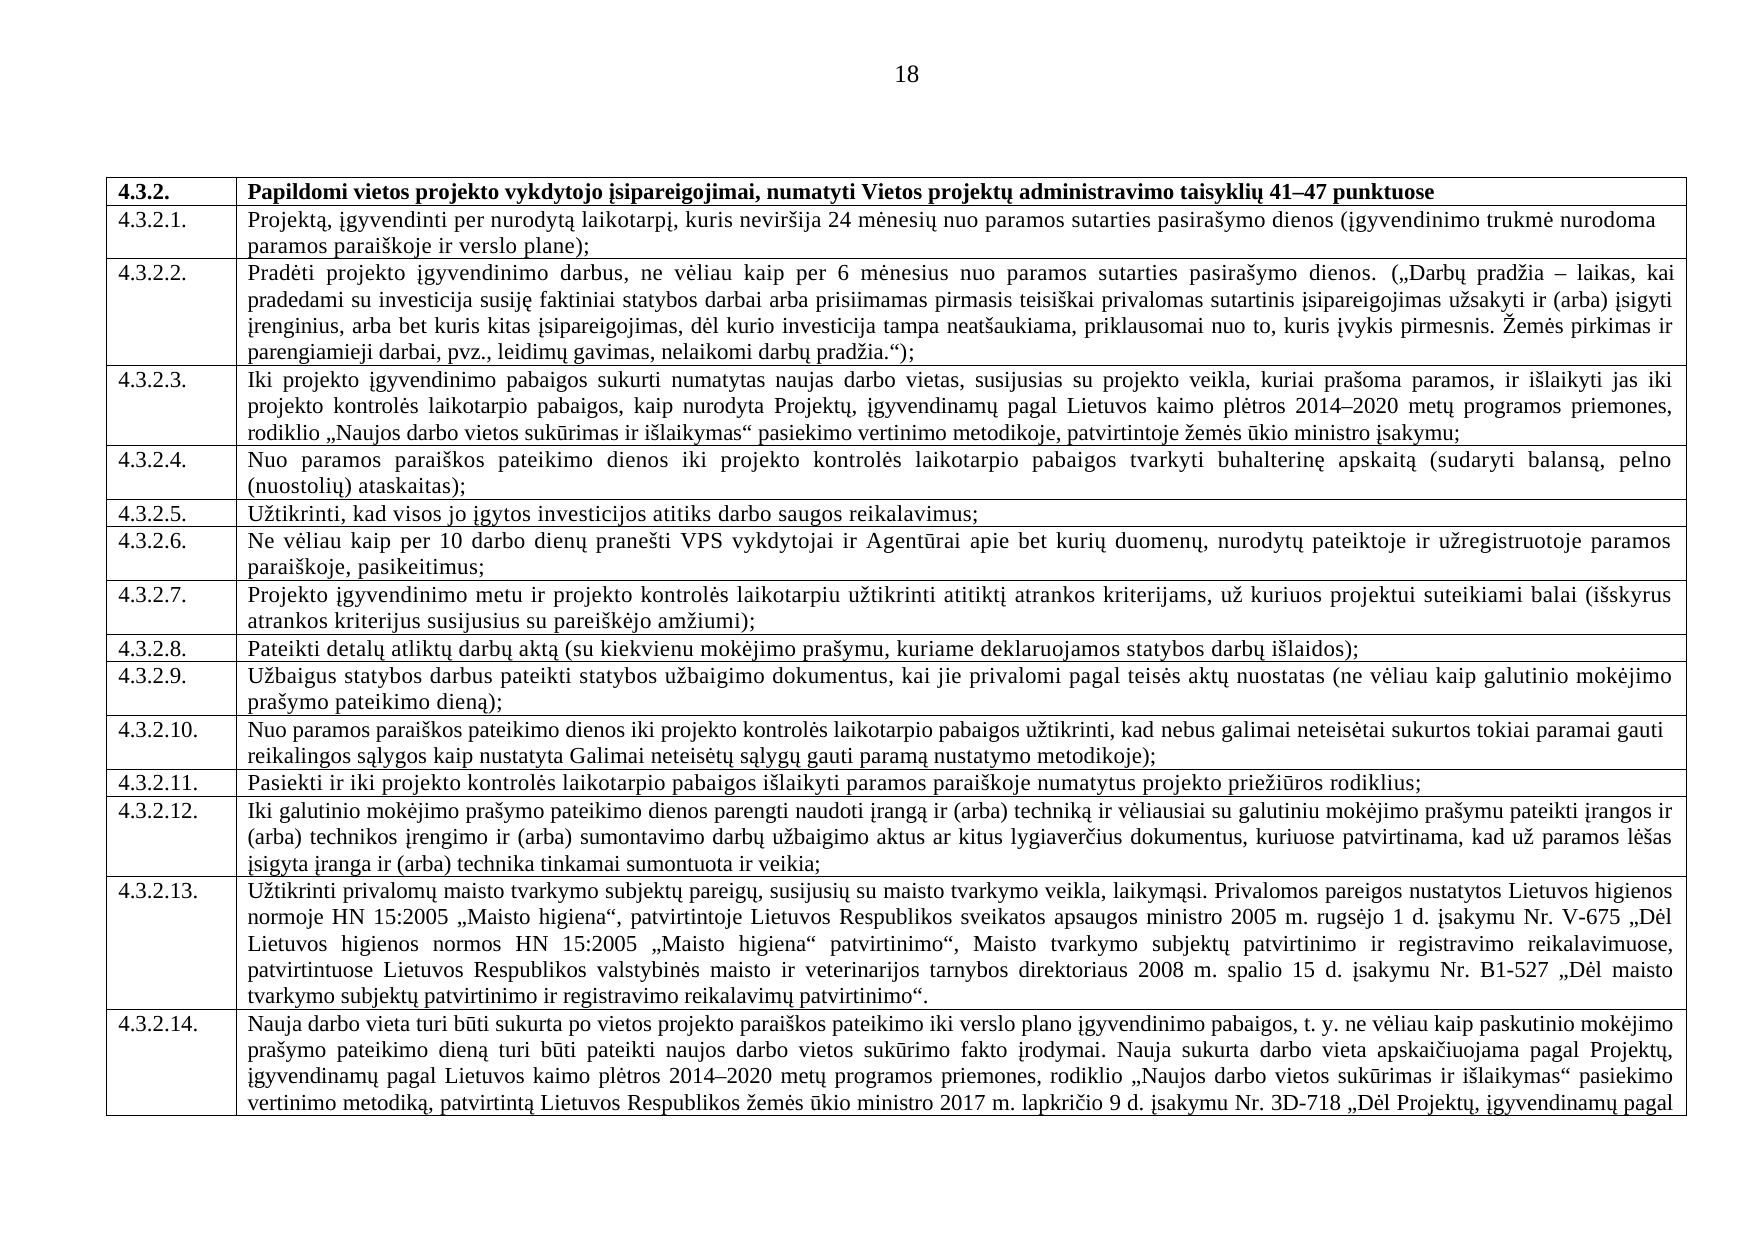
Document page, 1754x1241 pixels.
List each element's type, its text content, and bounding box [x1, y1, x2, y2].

table_cell Papildomi vietos projekto vykdytojo įsipareigojimai, numatyti Vietos projektų administravimo taisyklių 41–47 punktuose [237, 178, 1686, 204]
table_cell 4.3.2.6. [107, 527, 236, 580]
table_cell 4.3.2.8. [107, 635, 236, 661]
table_cell Užtikrinti privalomų maisto tvarkymo subjektų pareigų, susijusių su maisto tvarkymo veikla, laikymąsi. Privalomos pareigos nustatytos Lietuvos higienos normoje HN 15:2005 „Maisto higiena“, patvirtintoje Lietuvos Respublikos sveikatos apsaugos ministro 2005 m. rugsėjo 1 d. įsakymu Nr. V-675 „Dėl Lietuvos higienos normos HN 15:2005 „Maisto higiena“ patvirtinimo“, Maisto tvarkymo subjektų patvirtinimo ir registravimo reikalavimuose, patvirtintuose Lietuvos Respublikos valstybinės maisto ir veterinarijos tarnybos direktoriaus 2008 m. spalio 15 d. įsakymu Nr. B1-527 „Dėl maisto tvarkymo subjektų patvirtinimo ir registravimo reikalavimų patvirtinimo“. [237, 877, 1686, 1009]
table_cell 4.3.2.3. [107, 366, 236, 445]
table_cell Pradėti projekto įgyvendinimo darbus, ne vėliau kaip per 6 mėnesius nuo paramos sutarties pasirašymo dienos. („Darbų pradžia – laikas, kai pradedami su investicija susiję faktiniai statybos darbai arba prisiimamas pirmasis teisiškai privalomas sutartinis įsipareigojimas užsakyti ir (arba) įsigyti įrenginius, arba bet kuris kitas įsipareigojimas, dėl kurio investicija tampa neatšaukiama, priklausomai nuo to, kuris įvykis pirmesnis. Žemės pirkimas ir parengiamieji darbai, pvz., leidimų gavimas, nelaikomi darbų pradžia.“); [237, 259, 1686, 365]
table_cell Projektą, įgyvendinti per nurodytą laikotarpį, kuris neviršija 24 mėnesių nuo paramos sutarties pasirašymo dienos (įgyvendinimo trukmė nurodoma paramos paraiškoje ir verslo plane); [237, 206, 1686, 258]
table_cell 4.3.2.9. [107, 662, 236, 715]
table_cell 4.3.2.5. [107, 500, 236, 526]
table_cell Nuo paramos paraiškos pateikimo dienos iki projekto kontrolės laikotarpio pabaigos užtikrinti, kad nebus galimai neteisėtai sukurtos tokiai paramai gauti reikalingos sąlygos kaip nustatyta Galimai neteisėtų sąlygų gauti paramą nustatymo metodikoje); [237, 716, 1686, 768]
table_cell Pateikti detalų atliktų darbų aktą (su kiekvienu mokėjimo prašymu, kuriame deklaruojamos statybos darbų išlaidos); [237, 635, 1686, 661]
table_cell Užbaigus statybos darbus pateikti statybos užbaigimo dokumentus, kai jie privalomi pagal teisės aktų nuostatas (ne vėliau kaip galutinio mokėjimo prašymo pateikimo dieną); [237, 662, 1686, 715]
table_cell Projekto įgyvendinimo metu ir projekto kontrolės laikotarpiu užtikrinti atitiktį atrankos kriterijams, už kuriuos projektui suteikiami balai (išskyrus atrankos kriterijus susijusius su pareiškėjo amžiumi); [237, 581, 1686, 633]
table_cell Pasiekti ir iki projekto kontrolės laikotarpio pabaigos išlaikyti paramos paraiškoje numatytus projekto priežiūros rodiklius; [237, 770, 1686, 796]
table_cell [237, 1010, 1686, 1115]
table_cell 4.3.2.10. [107, 716, 236, 768]
table_cell 4.3.2.7. [107, 581, 236, 633]
table_cell 4.3.2.12. [107, 797, 236, 876]
table_cell 4.3.2.14. [107, 1010, 236, 1115]
table_cell Nuo paramos paraiškos pateikimo dienos iki projekto kontrolės laikotarpio pabaigos tvarkyti buhalterinę apskaitą (sudaryti balansą, pelno (nuostolių) ataskaitas); [237, 446, 1686, 499]
table_cell 4.3.2.2. [107, 259, 236, 365]
table_cell 4.3.2.1. [107, 206, 236, 258]
table_cell 4.3.2.13. [107, 877, 236, 1009]
table_cell Užtikrinti, kad visos jo įgytos investicijos atitiks darbo saugos reikalavimus; [237, 500, 1686, 526]
table_cell Iki galutinio mokėjimo prašymo pateikimo dienos parengti naudoti įrangą ir (arba) techniką ir vėliausiai su galutiniu mokėjimo prašymu pateikti įrangos ir (arba) technikos įrengimo ir (arba) sumontavimo darbų užbaigimo aktus ar kitus lygiaverčius dokumentus, kuriuose patvirtinama, kad už paramos lėšas įsigyta įranga ir (arba) technika tinkamai sumontuota ir veikia; [237, 797, 1686, 876]
table_cell 4.3.2.4. [107, 446, 236, 499]
table_cell 4.3.2. [107, 178, 236, 204]
table_cell Ne vėliau kaip per 10 darbo dienų pranešti VPS vykdytojai ir Agentūrai apie bet kurių duomenų, nurodytų pateiktoje ir užregistruotoje paramos paraiškoje, pasikeitimus; [237, 527, 1686, 580]
table_cell Iki projekto įgyvendinimo pabaigos sukurti numatytas naujas darbo vietas, susijusias su projekto veikla, kuriai prašoma paramos, ir išlaikyti jas iki projekto kontrolės laikotarpio pabaigos, kaip nurodyta Projektų, įgyvendinamų pagal Lietuvos kaimo plėtros 2014–2020 metų programos priemones, rodiklio „Naujos darbo vietos sukūrimas ir išlaikymas“ pasiekimo vertinimo metodikoje, patvirtintoje žemės ūkio ministro įsakymu; [237, 366, 1686, 445]
table_cell 4.3.2.11. [107, 770, 236, 796]
